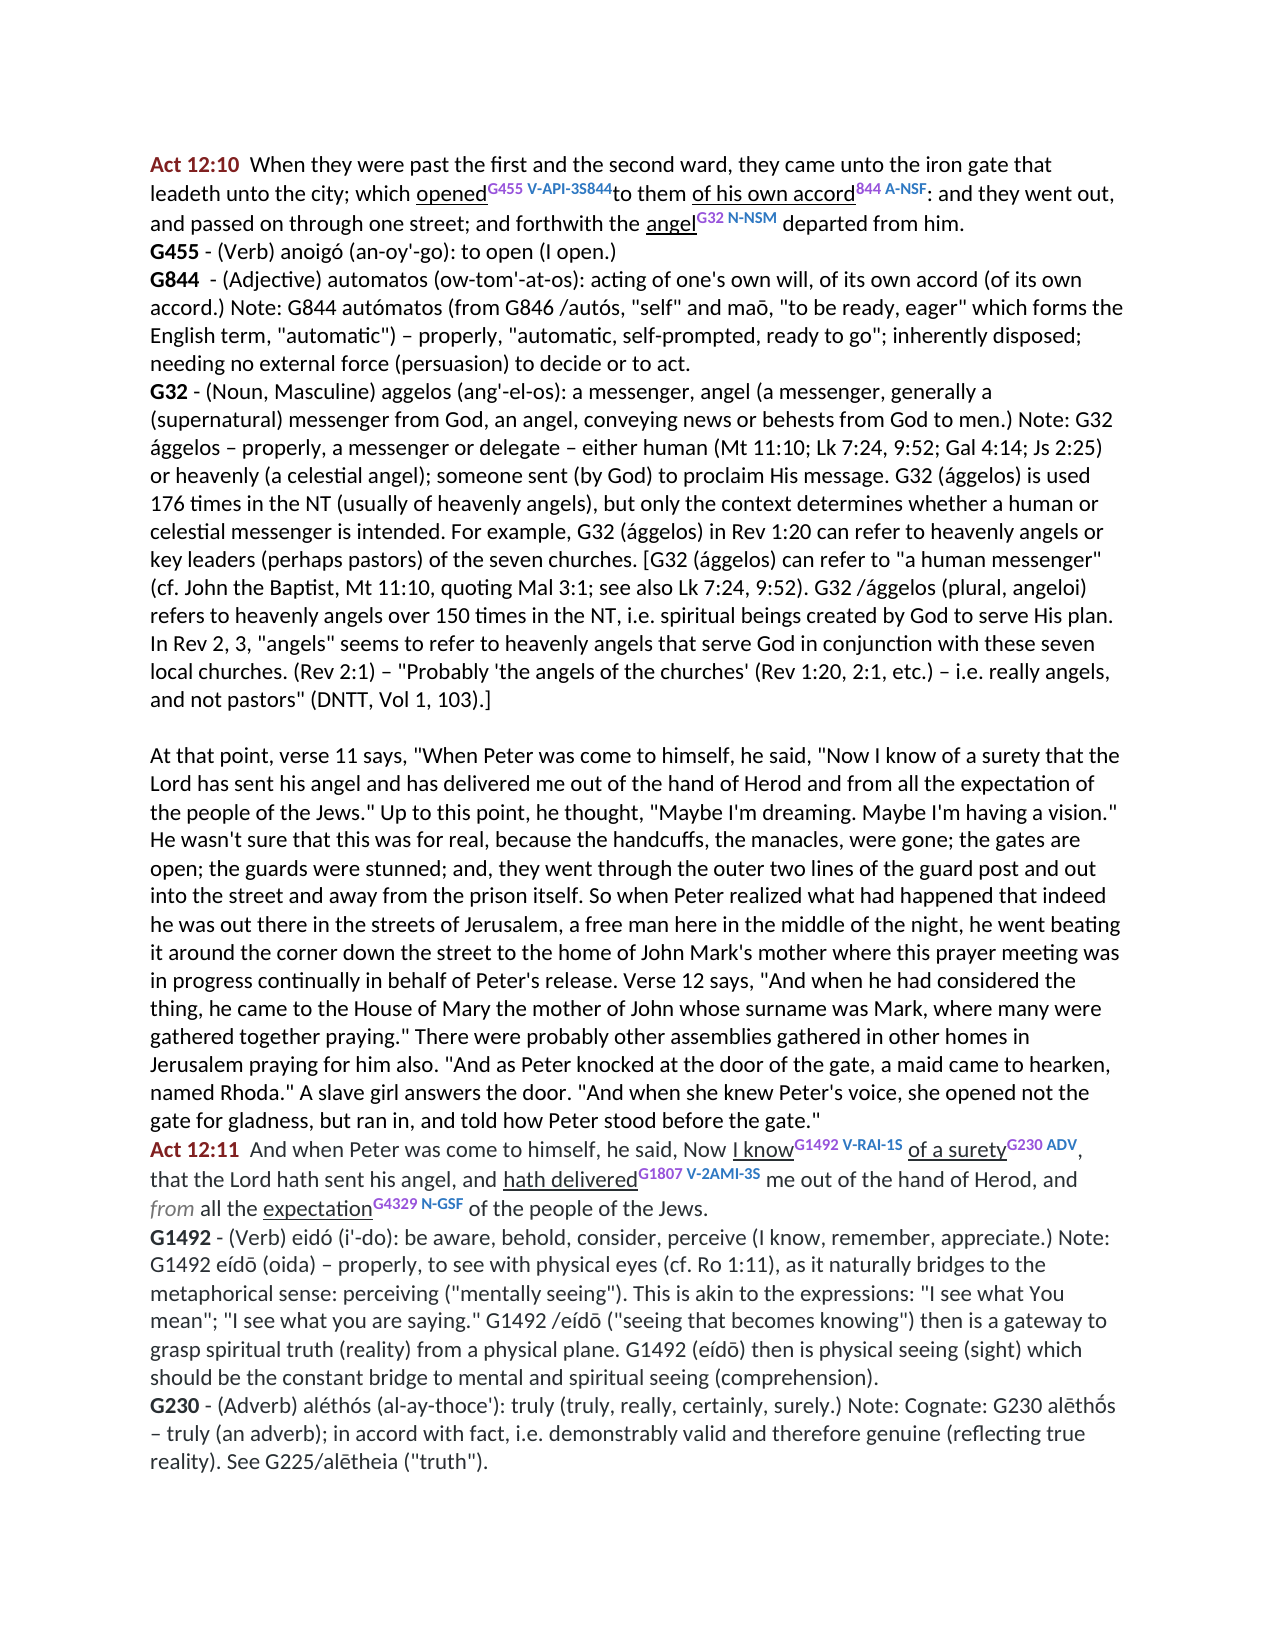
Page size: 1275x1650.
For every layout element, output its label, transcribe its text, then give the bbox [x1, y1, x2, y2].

text G230 - (Adverb) aléthós (al-ay-thoce'): truly (truly, really, certainly, surely.) Note: Cognate: G230 alēthṓs – truly (an adverb); in accord with fact, i.e. demonstrably valid and therefore genuine (reflecting true reality). See G225/alētheia ("truth"). [150, 1391, 1125, 1475]
text Act 12:10 When they were past the first and the second ward, they came unto the iron gate that leadeth unto the city; which openedG455 V-API-3S844to them of his own accord844 A-NSF: and they went out, and passed on through one street; and forthwith the angelG32 N-NSM departed from him. [150, 150, 1125, 237]
text At that point, verse 11 says, "When Peter was come to himself, he said, "Now I know of a surety that the Lord has sent his angel and has delivered me out of the hand of Herod and from all the expectation of the people of the Jews." Up to this point, he thought, "Maybe I'm dreaming. Maybe I'm having a vision." He wasn't sure that this was for real, because the handcuffs, the manacles, were gone; the gates are open; the guards were stunned; and, they went through the outer two lines of the guard post and out into the street and away from the prison itself. So when Peter realized what had happened that indeed he was out there in the streets of Jerusalem, a free man here in the middle of the night, he went beating it around the corner down the street to the home of John Mark's mother where this prayer meeting was in progress continually in behalf of Peter's release. Verse 12 says, "And when he had considered the thing, he came to the House of Mary the mother of John whose surname was Mark, where many were gathered together praying." There were probably other assemblies gathered in other homes in Jerusalem praying for him also. "And as Peter knocked at the door of the gate, a maid came to hearken, named Rhoda." A slave girl answers the door. "And when she knew Peter's voice, she opened not the gate for gladness, but ran in, and told how Peter stood before the gate." [150, 742, 1125, 1134]
text G844 - (Adjective) automatos (ow-tom'-at-os): acting of one's own will, of its own accord (of its own accord.) Note: G844 autómatos (from G846 /autós, "self" and maō, "to be ready, eager" which forms the English term, "automatic") – properly, "automatic, self-prompted, ready to go"; inherently disposed; needing no external force (persuasion) to decide or to act. [150, 265, 1125, 377]
text G32 - (Noun, Masculine) aggelos (ang'-el-os): a messenger, angel (a messenger, generally a (supernatural) messenger from God, an angel, conveying news or behests from God to men.) Note: G32 ággelos – properly, a messenger or delegate – either human (Mt 11:10; Lk 7:24, 9:52; Gal 4:14; Js 2:25) or heavenly (a celestial angel); someone sent (by God) to proclaim His message. G32 (ággelos) is used 176 times in the NT (usually of heavenly angels), but only the context determines whether a human or celestial messenger is intended. For example, G32 (ággelos) in Rev 1:20 can refer to heavenly angels or key leaders (perhaps pastors) of the seven churches. [G32 (ággelos) can refer to "a human messenger" (cf. John the Baptist, Mt 11:10, quoting Mal 3:1; see also Lk 7:24, 9:52). G32 /ággelos (plural, angeloi) refers to heavenly angels over 150 times in the NT, i.e. spiritual beings created by God to serve His plan. In Rev 2, 3, "angels" seems to refer to heavenly angels that serve God in conjunction with these seven local churches. (Rev 2:1) – "Probably 'the angels of the churches' (Rev 1:20, 2:1, etc.) – i.e. really angels, and not pastors" (DNTT, Vol 1, 103).] [150, 377, 1125, 713]
text G455 - (Verb) anoigó (an-oy'-go): to open (I open.) [150, 237, 1125, 265]
text G1492 - (Verb) eidó (i'-do): be aware, behold, consider, perceive (I know, remember, appreciate.) Note: G1492 eídō (oida) – properly, to see with physical eyes (cf. Ro 1:11), as it naturally bridges to the metaphorical sense: perceiving ("mentally seeing"). This is akin to the expressions: "I see what You mean"; "I see what you are saying." G1492 /eídō ("seeing that becomes knowing") then is a gateway to grasp spiritual truth (reality) from a physical plane. G1492 (eídō) then is physical seeing (sight) which should be the constant bridge to mental and spiritual seeing (comprehension). [150, 1223, 1125, 1391]
text Act 12:11 And when Peter was come to himself, he said, Now I knowG1492 V-RAI-1S of a suretyG230 ADV, that the Lord hath sent his angel, and hath deliveredG1807 V-2AMI-3S me out of the hand of Herod, and from all the expectationG4329 N-GSF of the people of the Jews. [150, 1134, 1125, 1223]
